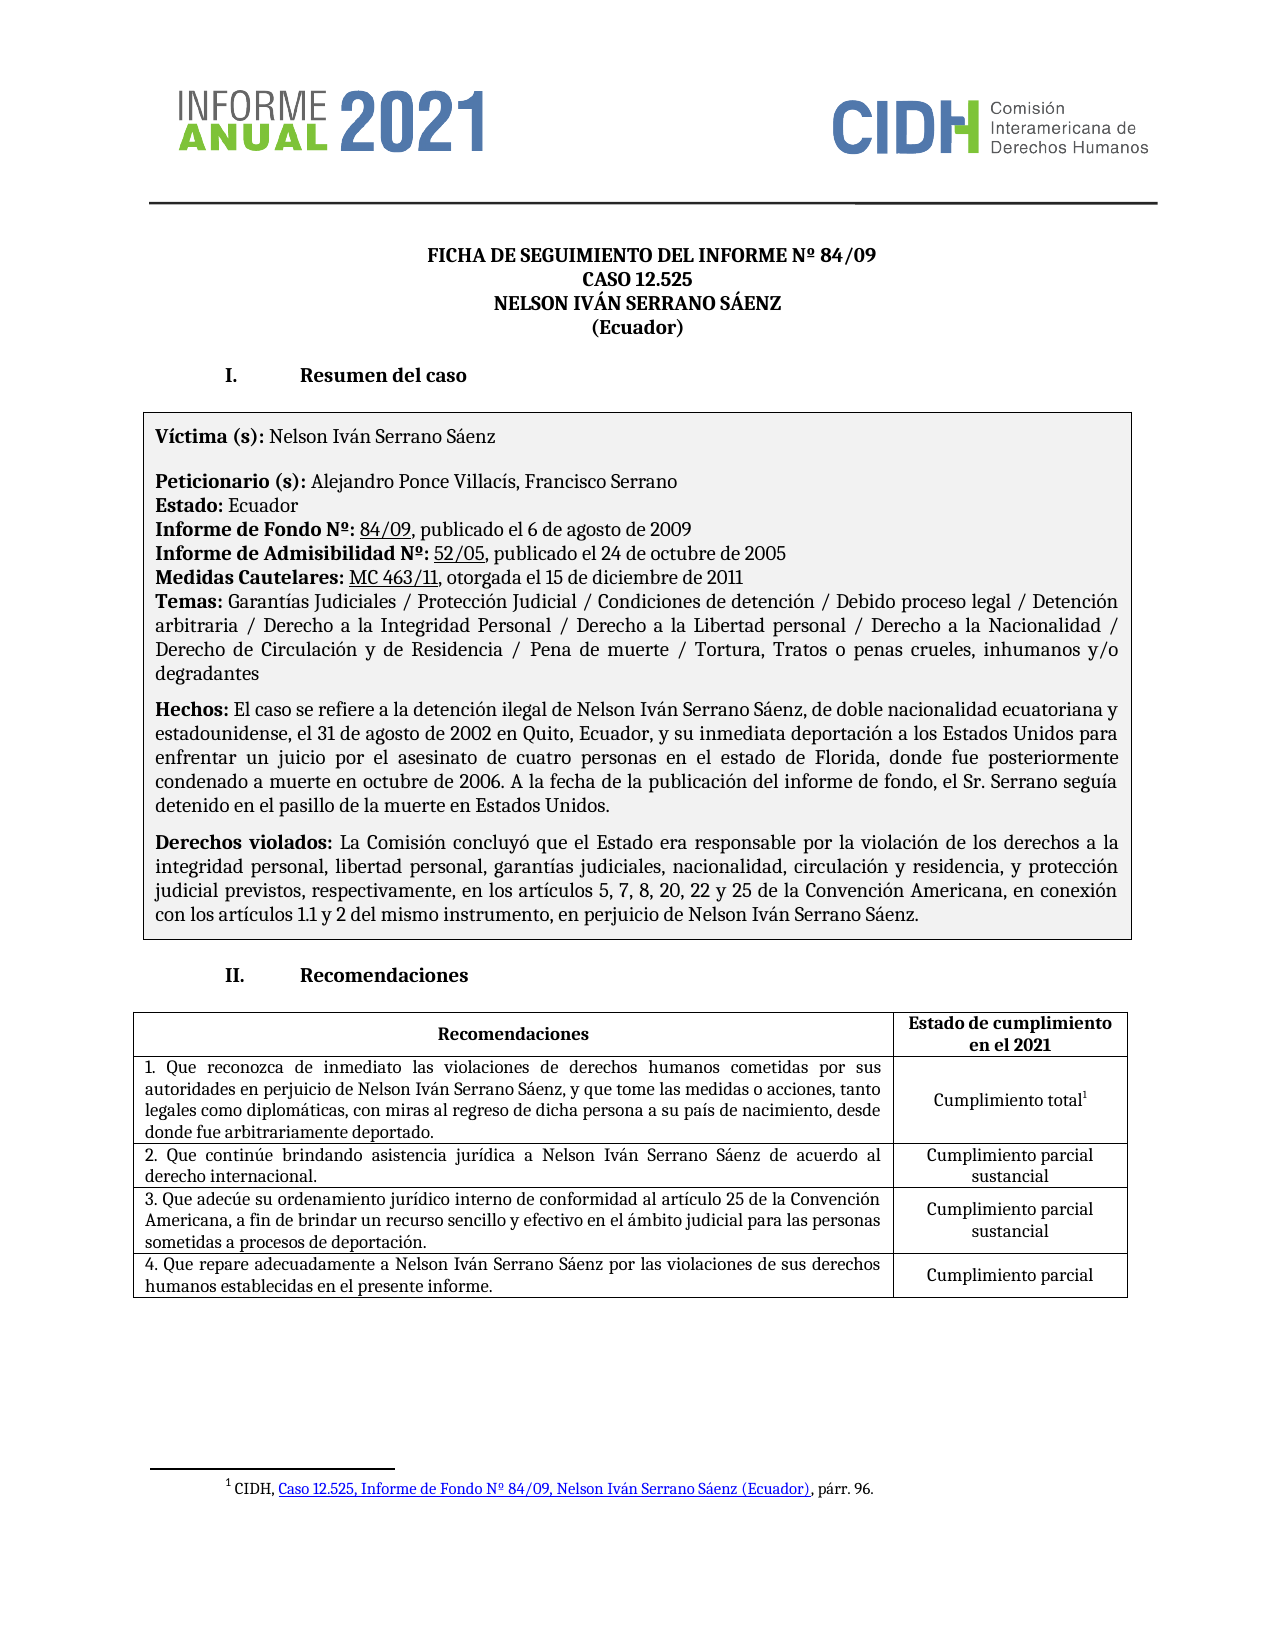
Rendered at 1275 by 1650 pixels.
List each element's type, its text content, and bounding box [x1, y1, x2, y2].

list Recomendaciones [225, 964, 1125, 988]
text FICHA DE SEGUIMIENTO DEL INFORME Nº 84/09 [150, 244, 1153, 268]
table_cell 4. Que repare adecuadamente a Nelson Iván Serrano Sáenz por las violaciones de sus derechos humanos establecidas en el presente informe. [134, 1254, 893, 1297]
picture [165, 81, 497, 159]
text CASO 12.525 [122, 268, 1153, 292]
list Resumen del caso [225, 364, 1125, 388]
table_cell Cumplimiento parcial sustancial [894, 1144, 1127, 1187]
table_cell 1. Que reconozca de inmediato las violaciones de derechos humanos cometidas por sus autoridades en perjuicio de Nelson Iván Serrano Sáenz, y que tome las medidas o acciones, tanto legales como diplomáticas, con miras al regreso de dicha persona a su país de nacimiento, desde donde fue arbitrariamente deportado. [134, 1057, 893, 1143]
table_cell Cumplimiento total [894, 1057, 1127, 1143]
table_cell 2. Que continúe brindando asistencia jurídica a Nelson Iván Serrano Sáenz de acuerdo al derecho internacional. [134, 1144, 893, 1187]
table_cell 3. Que adecúe su ordenamiento jurídico interno de conformidad al artículo 25 de la Convención Americana, a fin de brindar un recurso sencillo y efectivo en el ámbito judicial para las personas sometidas a procesos de deportación. [134, 1188, 893, 1253]
table_header Estado de cumplimiento en el 2021 [894, 1013, 1127, 1056]
table_header Recomendaciones [134, 1013, 893, 1056]
text NELSON IVÁN SERRANO SÁENZ [122, 292, 1153, 316]
table_cell Cumplimiento parcial [894, 1254, 1127, 1297]
table_header Víctima (s): Nelson Iván Serrano Sáenz Peticionario (s): Alejandro Ponce Villacís, Francisco Serrano Estado: Ecuador Informe de Fondo Nº: 84/09, publicado el 6 de agosto de 2009 Informe de Admisibilidad Nº: 52/05, publicado el 24 de octubre de 2005 Medidas Cautelares: MC 463/11, otorgada el 15 de diciembre de 2011 Temas: Garantías Judiciales / Protección Judicial / Condiciones de detención / Debido proceso legal / Detención arbitraria / Derecho a la Integridad Personal / Derecho a la Libertad personal / Derecho a la Nacionalidad / Derecho de Circulación y de Residencia / Pena de muerte / Tortura, Tratos o penas crueles, inhumanos y/o degradantes Hechos: El caso se refiere a la detención ilegal de Nelson Iván Serrano Sáenz, de doble nacionalidad ecuatoriana y estadounidense, el 31 de agosto de 2002 en Quito, Ecuador, y su inmediata deportación a los Estados Unidos para enfrentar un juicio por el asesinato de cuatro personas en el estado de Florida, donde fue posteriormente condenado a muerte en octubre de 2006. A la fecha de la publicación del informe de fondo, el Sr. Serrano seguía detenido en el pasillo de la muerte en Estados Unidos. Derechos violados: La Comisión concluyó que el Estado era responsable por la violación de los derechos a la integridad personal, libertad personal, garantías judiciales, nacionalidad, circulación y residencia, y protección judicial previstos, respectivamente, en los artículos 5, 7, 8, 20, 22 y 25 de la Convención Americana, en conexión con los artículos 1.1 y 2 del mismo instrumento, en perjuicio de Nelson Iván Serrano Sáenz. [144, 413, 1131, 939]
text (Ecuador) [122, 316, 1153, 340]
table_cell Cumplimiento parcial sustancial [894, 1188, 1127, 1253]
picture [820, 85, 1179, 169]
